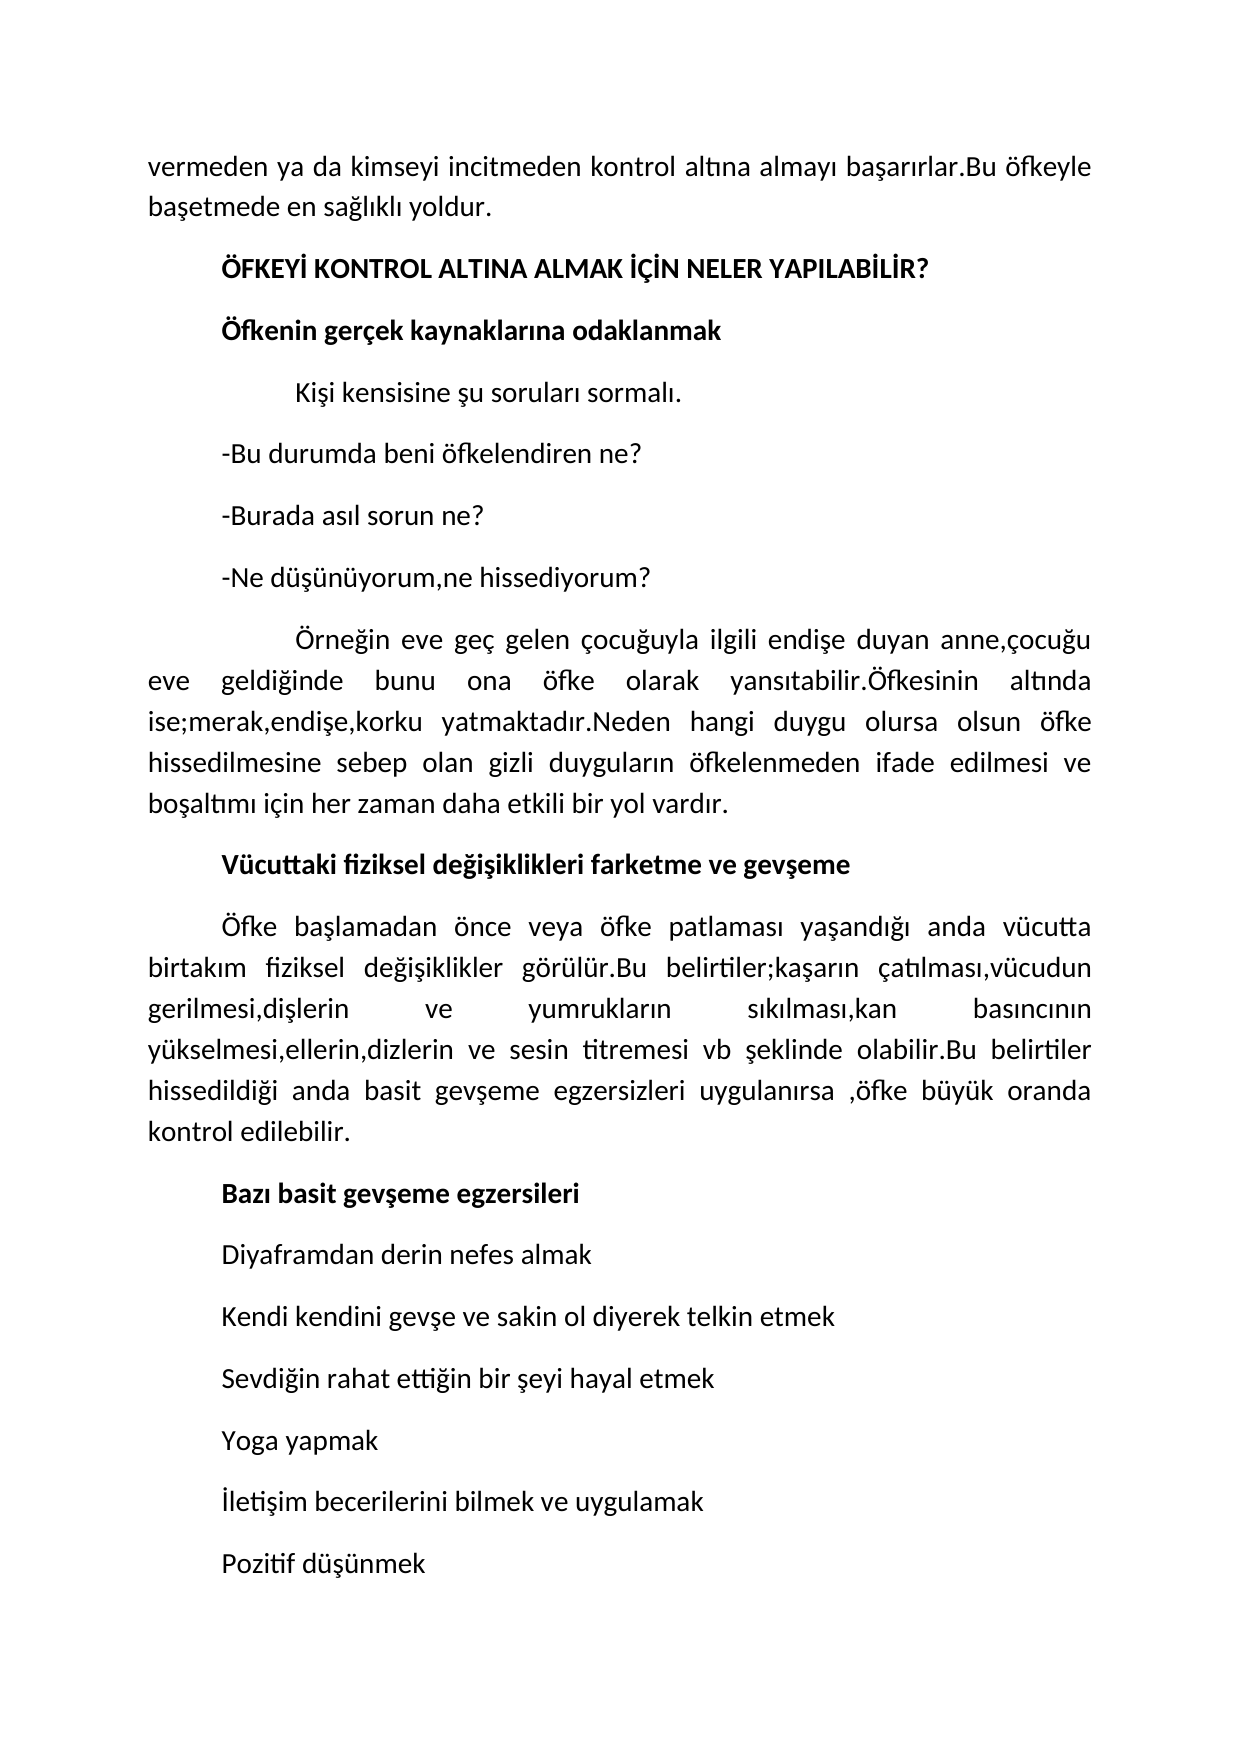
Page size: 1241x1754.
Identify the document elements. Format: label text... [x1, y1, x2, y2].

text Kişi kensisine şu soruları sormalı. [148, 374, 1093, 409]
text -Burada asıl sorun ne? [148, 497, 1093, 533]
text İletişim becerilerini bilmek ve uygulamak [148, 1483, 1093, 1519]
text -Ne düşünüyorum,ne hissediyorum? [148, 559, 1093, 595]
text Pozitif düşünmek [148, 1545, 1093, 1581]
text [148, 148, 1093, 224]
text Sevdiğin rahat ettiğin bir şeyi hayal etmek [148, 1360, 1093, 1396]
text Vücuttaki fiziksel değişiklikleri farketme ve gevşeme [148, 846, 1093, 882]
text Diyaframdan derin nefes almak [148, 1236, 1093, 1272]
text Öfke başlamadan önce veya öfke patlaması yaşandığı anda vücutta birtakım fiziksel değişiklikler görülür.Bu belirtiler;kaşarın çatılması,vücudun gerilmesi,dişlerin ve yumrukların sıkılması,kan basıncının yükselmesi,ellerin,dizlerin ve sesin titremesi vb şeklinde olabilir.Bu belirtiler hissedildiği anda basit gevşeme egzersizleri uygulanırsa ,öfke büyük oranda kontrol edilebilir. [148, 908, 1093, 1148]
text Örneğin eve geç gelen çocuğuyla ilgili endişe duyan anne,çocuğu eve geldiğinde bunu ona öfke olarak yansıtabilir.Öfkesinin altında ise;merak,endişe,korku yatmaktadır.Neden hangi duygu olursa olsun öfke hissedilmesine sebep olan gizli duyguların öfkelenmeden ifade edilmesi ve boşaltımı için her zaman daha etkili bir yol vardır. [148, 621, 1093, 820]
text Yoga yapmak [148, 1422, 1093, 1457]
text -Bu durumda beni öfkelendiren ne? [148, 436, 1093, 471]
text Bazı basit gevşeme egzersileri [148, 1175, 1093, 1210]
text ÖFKEYİ KONTROL ALTINA ALMAK İÇİN NELER YAPILABİLİR? [148, 250, 1093, 286]
text Öfkenin gerçek kaynaklarına odaklanmak [148, 312, 1093, 348]
text Kendi kendini gevşe ve sakin ol diyerek telkin etmek [148, 1298, 1093, 1334]
